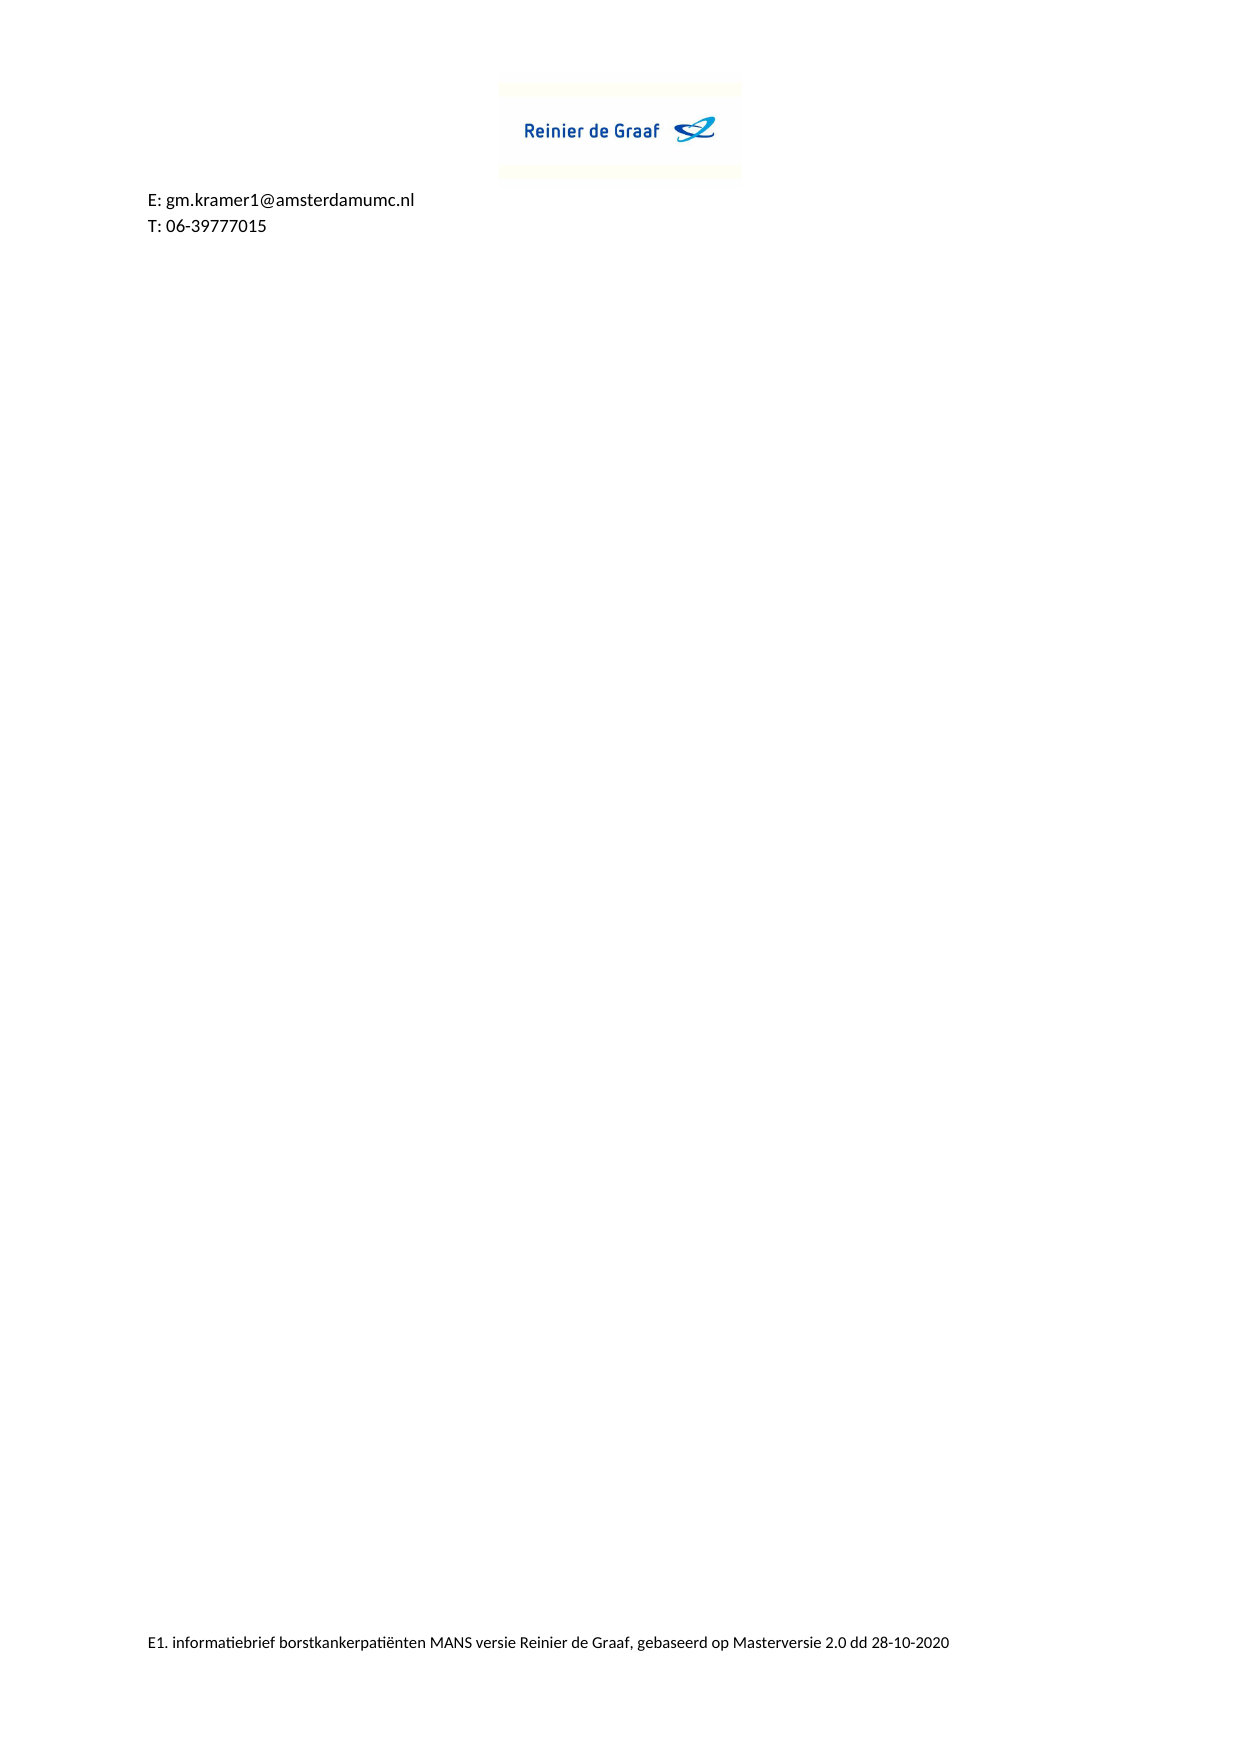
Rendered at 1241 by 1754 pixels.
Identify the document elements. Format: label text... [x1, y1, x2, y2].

text E: gm.kramer1@amsterdamumc.nl [148, 188, 1093, 211]
text T: 06-39777015 [148, 214, 1093, 237]
picture [498, 73, 742, 188]
